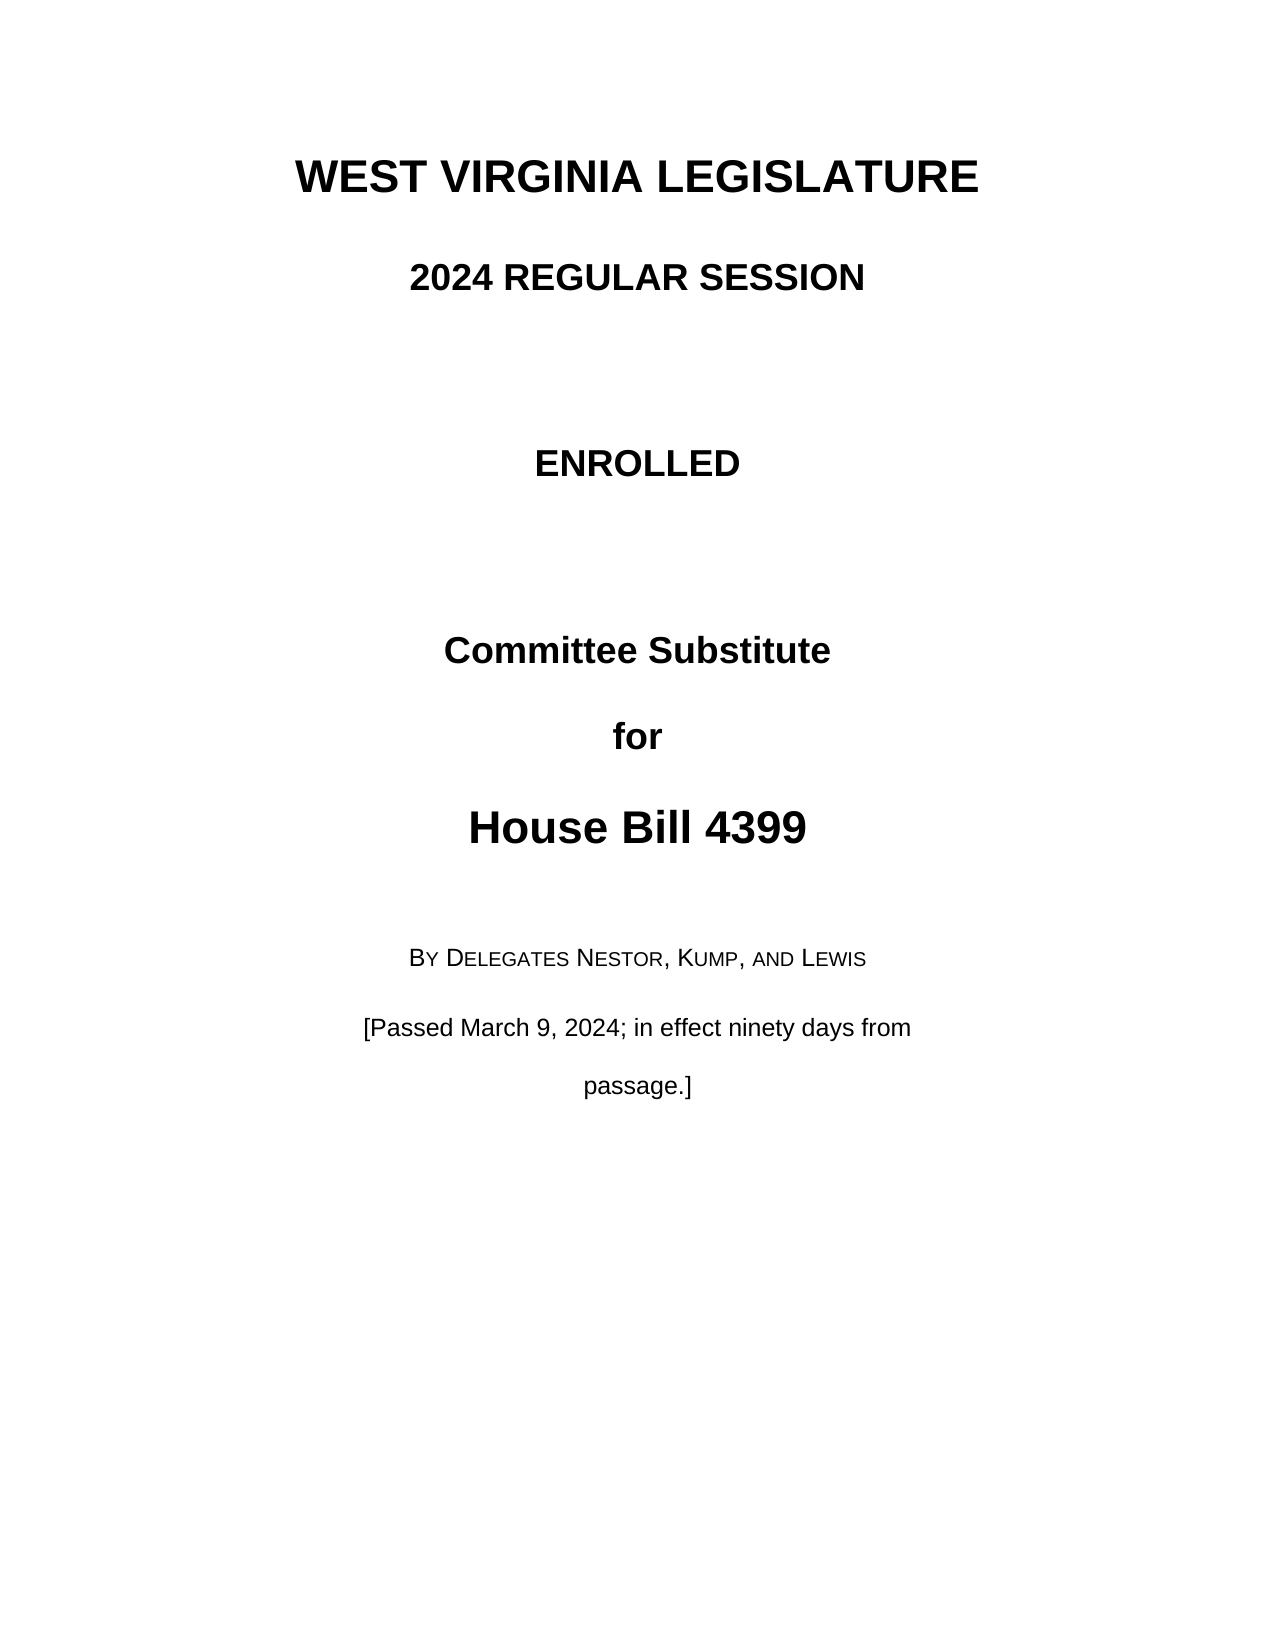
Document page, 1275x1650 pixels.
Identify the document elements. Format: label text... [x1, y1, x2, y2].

text By [337, 943, 937, 972]
text Bill [150, 800, 1125, 853]
text [] [337, 1013, 937, 1099]
title 2024 regular session [150, 255, 1125, 298]
title WEST virginia legislature [150, 150, 1125, 203]
title for [150, 714, 1125, 757]
title ENROLLED [150, 442, 1125, 485]
